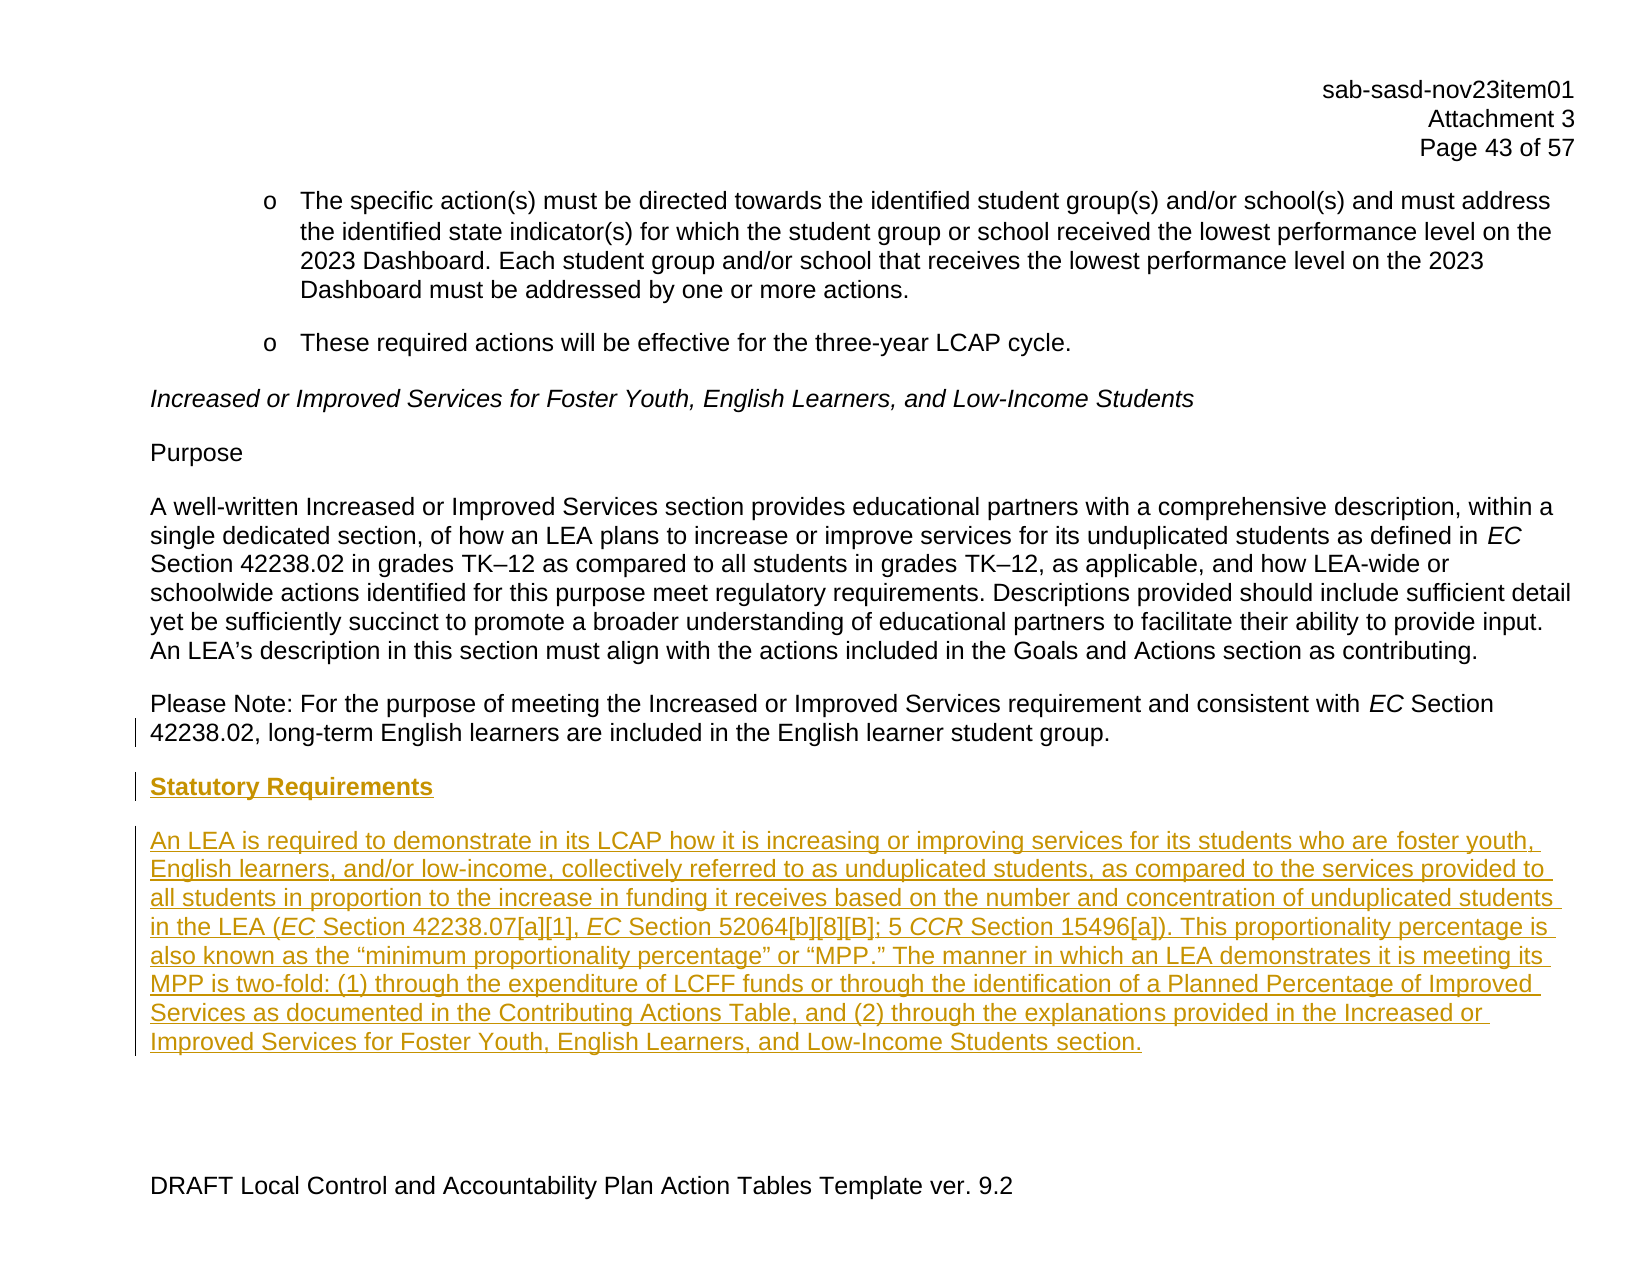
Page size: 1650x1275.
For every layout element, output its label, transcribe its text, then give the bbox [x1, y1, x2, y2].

list These required actions will be effective for the three-year LCAP cycle. [262, 328, 1575, 359]
text A well-written Increased or Improved Services section provides educational partners with a comprehensive description, within a single dedicated section, of how an LEA plans to increase or improve services for its unduplicated students as defined in EC Section 42238.02 in grades TK–12 as compared to all students in grades TK–12, as applicable, and how LEA-wide or schoolwide actions identified for this purpose meet regulatory requirements. Descriptions provided should include sufficient detail yet be sufficiently succinct to promote a broader understanding of educational partners to facilitate their ability to provide input. An LEA’s description in this section must align with the actions included in the Goals and Actions section as contributing. [150, 492, 1575, 664]
list The specific action(s) must be directed towards the identified student group(s) and/or school(s) and must address the identified state indicator(s) for which the student group or school received the lowest performance level on the 2023 Dashboard. Each student group and/or school that receives the lowest performance level on the 2023 Dashboard must be addressed by one or more actions. [262, 186, 1575, 303]
text Please Note: For the purpose of meeting the Increased or Improved Services requirement and consistent with EC Section 42238.02, long-term English learners are included in the English learner student group. [150, 689, 1575, 747]
subtitle Purpose [150, 438, 1575, 467]
subtitle Increased or Improved Services for Foster Youth, English Learners, and Low-Income Students [150, 384, 1575, 413]
